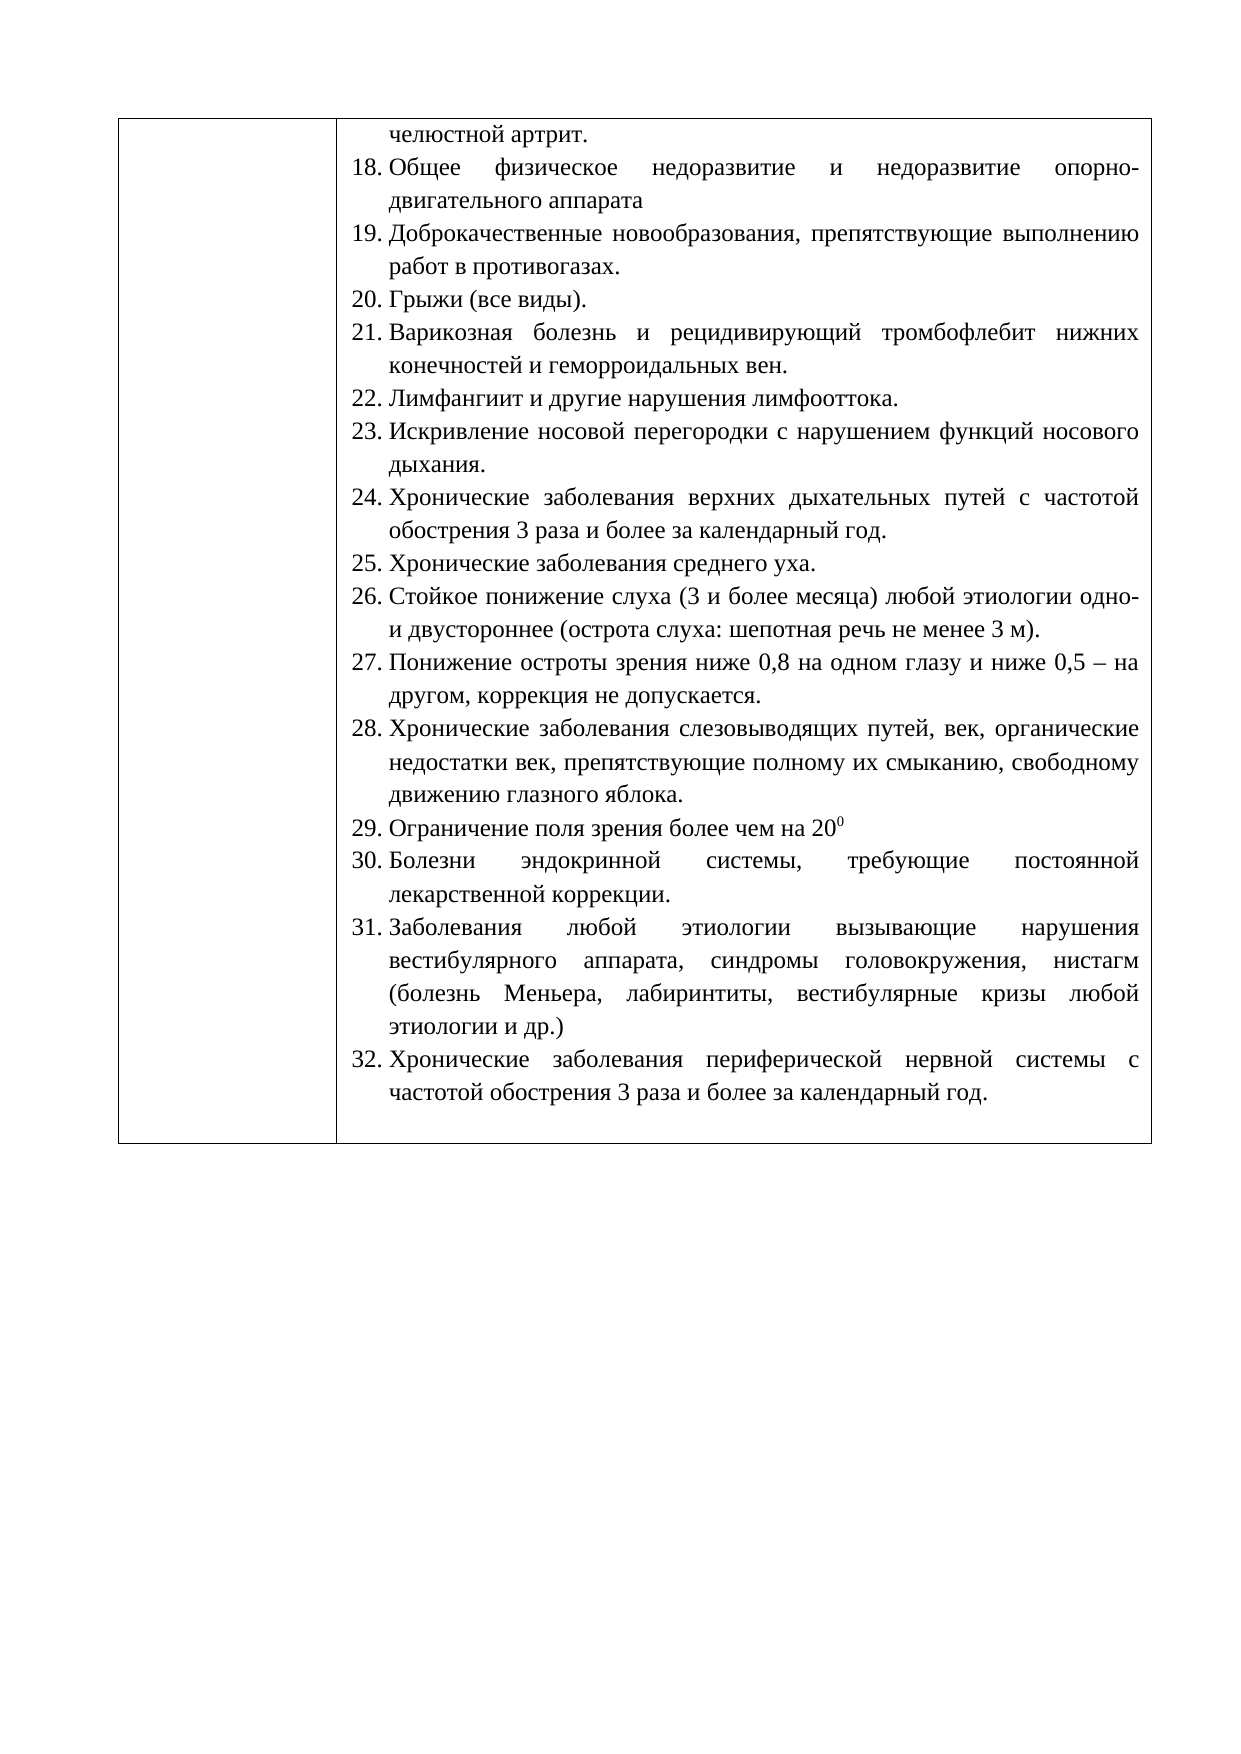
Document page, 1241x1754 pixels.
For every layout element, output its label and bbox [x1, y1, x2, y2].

table_cell [119, 119, 336, 1143]
table_cell [337, 119, 1151, 1143]
